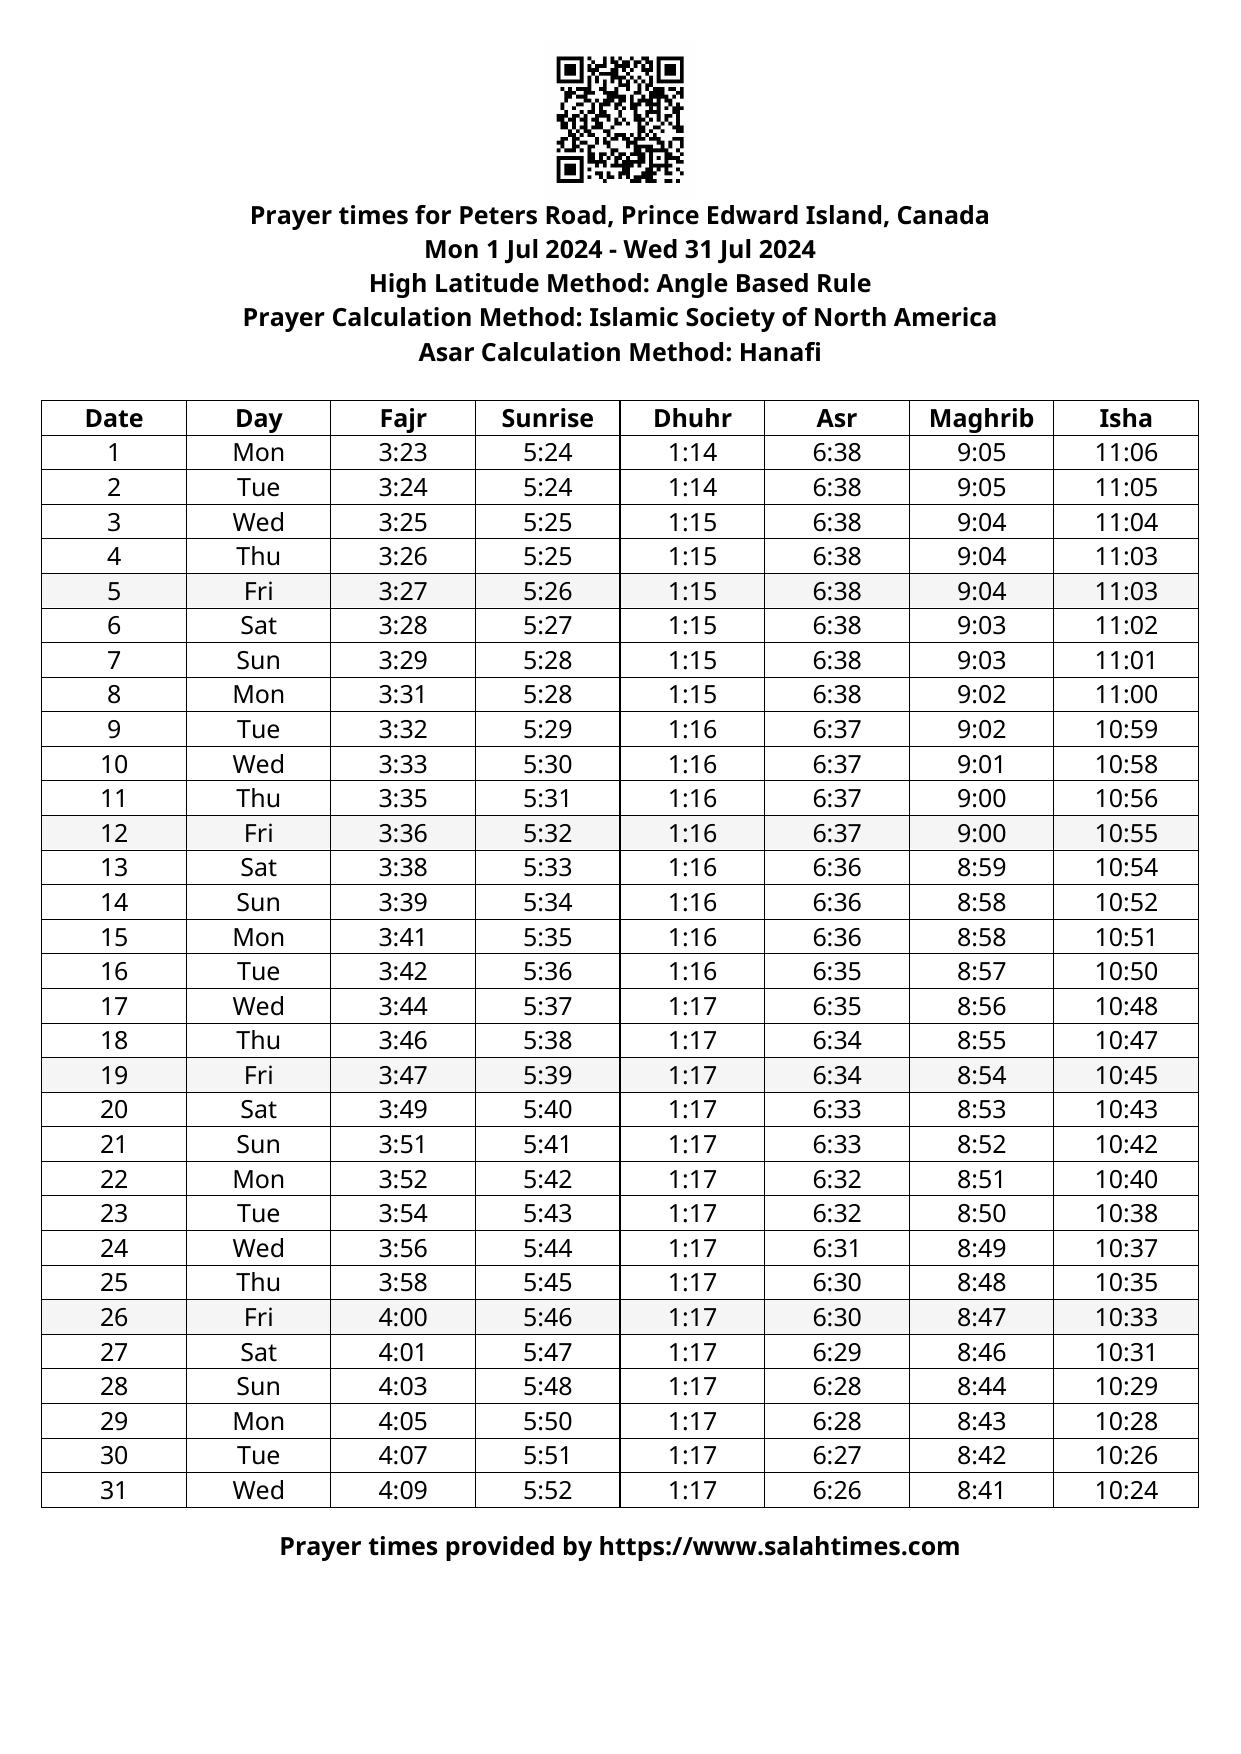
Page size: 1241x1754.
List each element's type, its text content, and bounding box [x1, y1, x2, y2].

table_header Maghrib [910, 401, 1053, 434]
table_cell 10:47 [1054, 1024, 1198, 1057]
table_cell 8:59 [910, 851, 1053, 884]
table_cell Sun [187, 885, 330, 919]
table_cell 9:00 [910, 781, 1053, 815]
table_cell 15 [42, 920, 186, 953]
table_cell 21 [42, 1127, 186, 1161]
table_cell 1:17 [621, 989, 764, 1022]
table_cell 9:03 [910, 643, 1053, 677]
table_header Isha [1054, 401, 1198, 434]
table_cell 9:00 [910, 816, 1053, 849]
table_cell 6:38 [765, 539, 909, 573]
table_cell 6:36 [765, 885, 909, 919]
table_header Asr [765, 401, 909, 434]
table_cell 1:15 [621, 505, 764, 538]
table_cell 1:16 [621, 851, 764, 884]
table_cell 1:14 [621, 436, 764, 469]
table_cell 4:09 [331, 1473, 475, 1507]
table_cell 3:31 [331, 678, 475, 711]
table_cell 3:51 [331, 1127, 475, 1161]
table_cell 18 [42, 1024, 186, 1057]
table_cell 11 [42, 781, 186, 815]
table_cell Thu [187, 1266, 330, 1299]
table_cell 8:53 [910, 1093, 1053, 1126]
table_cell 1:16 [621, 954, 764, 988]
table_cell Wed [187, 1473, 330, 1507]
picture [542, 41, 699, 198]
table_cell 25 [42, 1266, 186, 1299]
table_cell 3:24 [331, 470, 475, 504]
table_cell 1:17 [621, 1162, 764, 1195]
table_cell 3 [42, 505, 186, 538]
table_cell 9:04 [910, 574, 1053, 607]
table_cell 17 [42, 989, 186, 1022]
table_cell 11:06 [1054, 436, 1198, 469]
table_cell 5:51 [476, 1439, 619, 1472]
table_cell Tue [187, 1439, 330, 1472]
table_cell 3:26 [331, 539, 475, 573]
table_cell 6:34 [765, 1058, 909, 1092]
table_cell Sat [187, 1093, 330, 1126]
table_cell 1:16 [621, 885, 764, 919]
table_cell 6:30 [765, 1300, 909, 1334]
table_cell 1:15 [621, 574, 764, 607]
table_cell 31 [42, 1473, 186, 1507]
table_cell 1:17 [621, 1231, 764, 1264]
table_cell 11:03 [1054, 574, 1198, 607]
table_cell 5:30 [476, 747, 619, 780]
table_cell 8:51 [910, 1162, 1053, 1195]
table_cell 1:17 [621, 1439, 764, 1472]
table_cell 5:28 [476, 678, 619, 711]
table_cell 6:35 [765, 989, 909, 1022]
table_cell 1:15 [621, 609, 764, 642]
table_cell 8:55 [910, 1024, 1053, 1057]
table_cell Sun [187, 1127, 330, 1161]
table_cell 11:01 [1054, 643, 1198, 677]
table_cell 3:32 [331, 712, 475, 746]
table_cell 3:54 [331, 1196, 475, 1230]
table_cell 6:36 [765, 851, 909, 884]
table_cell 5:36 [476, 954, 619, 988]
table_cell Wed [187, 505, 330, 538]
table_cell 6:29 [765, 1335, 909, 1368]
table_cell 10:38 [1054, 1196, 1198, 1230]
table_cell 3:38 [331, 851, 475, 884]
table_cell 10:35 [1054, 1266, 1198, 1299]
table_cell 4:00 [331, 1300, 475, 1334]
table_cell 1:14 [621, 470, 764, 504]
table_cell 11:00 [1054, 678, 1198, 711]
table_cell 10:59 [1054, 712, 1198, 746]
table_cell 6:38 [765, 470, 909, 504]
table_cell 10:52 [1054, 885, 1198, 919]
table_cell 6:38 [765, 574, 909, 607]
table_cell 6:28 [765, 1369, 909, 1403]
table_header Fajr [331, 401, 475, 434]
table_cell 5:24 [476, 436, 619, 469]
table_cell 5:37 [476, 989, 619, 1022]
table_cell 10:33 [1054, 1300, 1198, 1334]
table_cell Mon [187, 678, 330, 711]
text Prayer times for Peters Road, Prince Edward Island, Canada [42, 198, 1198, 232]
table_cell 10:48 [1054, 989, 1198, 1022]
table_cell 22 [42, 1162, 186, 1195]
table_cell 4:05 [331, 1404, 475, 1437]
table_cell 8:49 [910, 1231, 1053, 1264]
table_cell 10:54 [1054, 851, 1198, 884]
table_cell 6:37 [765, 712, 909, 746]
table_cell 1:16 [621, 816, 764, 849]
table_cell 6 [42, 609, 186, 642]
table_cell 6:37 [765, 781, 909, 815]
table_cell 5:43 [476, 1196, 619, 1230]
table_cell 9:03 [910, 609, 1053, 642]
table_cell 27 [42, 1335, 186, 1368]
table_cell 8:52 [910, 1127, 1053, 1161]
table_cell 1 [42, 436, 186, 469]
table_cell 5:48 [476, 1369, 619, 1403]
table_cell 29 [42, 1404, 186, 1437]
table_cell 1:17 [621, 1024, 764, 1057]
table_cell 6:38 [765, 678, 909, 711]
table_cell 3:56 [331, 1231, 475, 1264]
table_cell 6:26 [765, 1473, 909, 1507]
table_cell 8:41 [910, 1473, 1053, 1507]
table_cell 6:37 [765, 747, 909, 780]
table_cell 8:54 [910, 1058, 1053, 1092]
text Asar Calculation Method: Hanafi [42, 334, 1198, 368]
table_cell 10:40 [1054, 1162, 1198, 1195]
table_cell 10:26 [1054, 1439, 1198, 1472]
table_cell Thu [187, 781, 330, 815]
table_cell Mon [187, 1404, 330, 1437]
table_cell 26 [42, 1300, 186, 1334]
table_cell 3:49 [331, 1093, 475, 1126]
table_cell 5:32 [476, 816, 619, 849]
table_cell 6:27 [765, 1439, 909, 1472]
table_cell 10:42 [1054, 1127, 1198, 1161]
table_cell 6:38 [765, 609, 909, 642]
table_cell 6:38 [765, 505, 909, 538]
table_cell 3:35 [331, 781, 475, 815]
table_cell 10:24 [1054, 1473, 1198, 1507]
table_cell 28 [42, 1369, 186, 1403]
table_cell 1:17 [621, 1093, 764, 1126]
table_cell 3:39 [331, 885, 475, 919]
table_cell 5:24 [476, 470, 619, 504]
table_cell 1:17 [621, 1196, 764, 1230]
table_cell Wed [187, 747, 330, 780]
table_cell 3:42 [331, 954, 475, 988]
table_cell Mon [187, 920, 330, 953]
table_cell 12 [42, 816, 186, 849]
table_cell 8:47 [910, 1300, 1053, 1334]
table_cell 6:31 [765, 1231, 909, 1264]
text Prayer times provided by https://www.salahtimes.com [42, 1528, 1198, 1563]
table_cell 9:04 [910, 539, 1053, 573]
table_cell 5:35 [476, 920, 619, 953]
table_cell 9 [42, 712, 186, 746]
text Mon 1 Jul 2024 - Wed 31 Jul 2024 [42, 232, 1198, 266]
table_cell Mon [187, 436, 330, 469]
table_cell Fri [187, 1300, 330, 1334]
table_cell 5:47 [476, 1335, 619, 1368]
table_cell 1:17 [621, 1127, 764, 1161]
table_cell 9:05 [910, 436, 1053, 469]
table_cell 20 [42, 1093, 186, 1126]
table_cell 16 [42, 954, 186, 988]
table_cell 3:58 [331, 1266, 475, 1299]
table_cell 1:16 [621, 781, 764, 815]
table_cell 1:15 [621, 539, 764, 573]
table_cell 5:46 [476, 1300, 619, 1334]
table_cell 5:27 [476, 609, 619, 642]
table_cell 1:17 [621, 1473, 764, 1507]
table_cell 6:28 [765, 1404, 909, 1437]
table_cell 5:42 [476, 1162, 619, 1195]
table_cell 19 [42, 1058, 186, 1092]
table_cell 3:29 [331, 643, 475, 677]
table_cell 6:30 [765, 1266, 909, 1299]
table_cell 1:16 [621, 747, 764, 780]
table_cell 9:04 [910, 505, 1053, 538]
table_cell 9:01 [910, 747, 1053, 780]
table_cell 1:17 [621, 1369, 764, 1403]
table_cell 6:38 [765, 436, 909, 469]
table_cell 5:50 [476, 1404, 619, 1437]
table_cell Fri [187, 574, 330, 607]
table_cell 5:25 [476, 539, 619, 573]
table_cell 3:23 [331, 436, 475, 469]
table_cell 10:28 [1054, 1404, 1198, 1437]
table_cell 14 [42, 885, 186, 919]
table_cell 6:37 [765, 816, 909, 849]
table_cell 9:02 [910, 712, 1053, 746]
table_cell 5:45 [476, 1266, 619, 1299]
table_cell 6:34 [765, 1024, 909, 1057]
table_cell 1:17 [621, 1335, 764, 1368]
table_cell 10:56 [1054, 781, 1198, 815]
table_cell 5:29 [476, 712, 619, 746]
table_cell 5:33 [476, 851, 619, 884]
table_cell Tue [187, 712, 330, 746]
table_cell 1:16 [621, 712, 764, 746]
table_cell 5:39 [476, 1058, 619, 1092]
table_cell Wed [187, 989, 330, 1022]
table_cell 30 [42, 1439, 186, 1472]
table_cell 10:43 [1054, 1093, 1198, 1126]
table_cell Wed [187, 1231, 330, 1264]
table_cell Sat [187, 1335, 330, 1368]
table_cell 11:02 [1054, 609, 1198, 642]
table_cell Sun [187, 643, 330, 677]
table_cell 8:43 [910, 1404, 1053, 1437]
table_cell 8:58 [910, 885, 1053, 919]
table_cell 3:47 [331, 1058, 475, 1092]
table_cell 1:17 [621, 1058, 764, 1092]
table_cell Tue [187, 1196, 330, 1230]
table_cell 10:50 [1054, 954, 1198, 988]
table_cell 8:50 [910, 1196, 1053, 1230]
table_cell 11:03 [1054, 539, 1198, 573]
text Prayer Calculation Method: Islamic Society of North America [42, 300, 1198, 334]
table_cell 10:29 [1054, 1369, 1198, 1403]
table_cell 5:38 [476, 1024, 619, 1057]
table_cell 9:02 [910, 678, 1053, 711]
table_cell 5:52 [476, 1473, 619, 1507]
table_cell 7 [42, 643, 186, 677]
table_cell 3:44 [331, 989, 475, 1022]
table_cell 23 [42, 1196, 186, 1230]
table_cell Tue [187, 470, 330, 504]
table_cell 5:31 [476, 781, 619, 815]
table_cell 6:32 [765, 1196, 909, 1230]
table_cell Thu [187, 1024, 330, 1057]
table_cell 1:17 [621, 1300, 764, 1334]
table_cell 5:25 [476, 505, 619, 538]
table_cell 8:46 [910, 1335, 1053, 1368]
table_cell 8:44 [910, 1369, 1053, 1403]
table_cell 1:17 [621, 1404, 764, 1437]
table_cell 4:01 [331, 1335, 475, 1368]
table_cell 3:25 [331, 505, 475, 538]
table_cell 24 [42, 1231, 186, 1264]
table_header Day [187, 401, 330, 434]
table_cell 10:58 [1054, 747, 1198, 780]
table_cell 5 [42, 574, 186, 607]
table_cell 1:16 [621, 920, 764, 953]
text High Latitude Method: Angle Based Rule [42, 266, 1198, 300]
table_cell 5:41 [476, 1127, 619, 1161]
table_cell 6:36 [765, 920, 909, 953]
table_cell 13 [42, 851, 186, 884]
table_cell 6:33 [765, 1093, 909, 1126]
table_cell 5:44 [476, 1231, 619, 1264]
table_cell Thu [187, 539, 330, 573]
table_cell Mon [187, 1162, 330, 1195]
table_cell 10:45 [1054, 1058, 1198, 1092]
table_cell 8:42 [910, 1439, 1053, 1472]
table_cell 4:07 [331, 1439, 475, 1472]
table_cell Fri [187, 816, 330, 849]
table_cell 6:38 [765, 643, 909, 677]
table_cell 8:58 [910, 920, 1053, 953]
table_cell 5:40 [476, 1093, 619, 1126]
table_header Dhuhr [621, 401, 764, 434]
table_cell 3:52 [331, 1162, 475, 1195]
table_cell 11:05 [1054, 470, 1198, 504]
table_cell Tue [187, 954, 330, 988]
table_cell 3:33 [331, 747, 475, 780]
table_cell 1:15 [621, 678, 764, 711]
table_cell 8 [42, 678, 186, 711]
table_cell 10:55 [1054, 816, 1198, 849]
table_cell 3:27 [331, 574, 475, 607]
table_cell 10:31 [1054, 1335, 1198, 1368]
table_cell 10 [42, 747, 186, 780]
table_cell 4 [42, 539, 186, 573]
table_cell 10:37 [1054, 1231, 1198, 1264]
table_cell 4:03 [331, 1369, 475, 1403]
table_cell 5:28 [476, 643, 619, 677]
table_cell 8:56 [910, 989, 1053, 1022]
table_cell 5:26 [476, 574, 619, 607]
table_cell 2 [42, 470, 186, 504]
table_header Sunrise [476, 401, 619, 434]
table_cell 6:32 [765, 1162, 909, 1195]
table_header Date [42, 401, 186, 434]
table_cell 3:41 [331, 920, 475, 953]
table_cell 6:35 [765, 954, 909, 988]
table_cell 11:04 [1054, 505, 1198, 538]
table_cell 1:17 [621, 1266, 764, 1299]
table_cell 8:48 [910, 1266, 1053, 1299]
table_cell 5:34 [476, 885, 619, 919]
table_cell 1:15 [621, 643, 764, 677]
table_cell 8:57 [910, 954, 1053, 988]
table_cell 9:05 [910, 470, 1053, 504]
table_cell Fri [187, 1058, 330, 1092]
table_cell Sat [187, 851, 330, 884]
table_cell 3:28 [331, 609, 475, 642]
table_cell 10:51 [1054, 920, 1198, 953]
table_cell 3:36 [331, 816, 475, 849]
table_cell Sun [187, 1369, 330, 1403]
table_cell 6:33 [765, 1127, 909, 1161]
table_cell 3:46 [331, 1024, 475, 1057]
table_cell Sat [187, 609, 330, 642]
